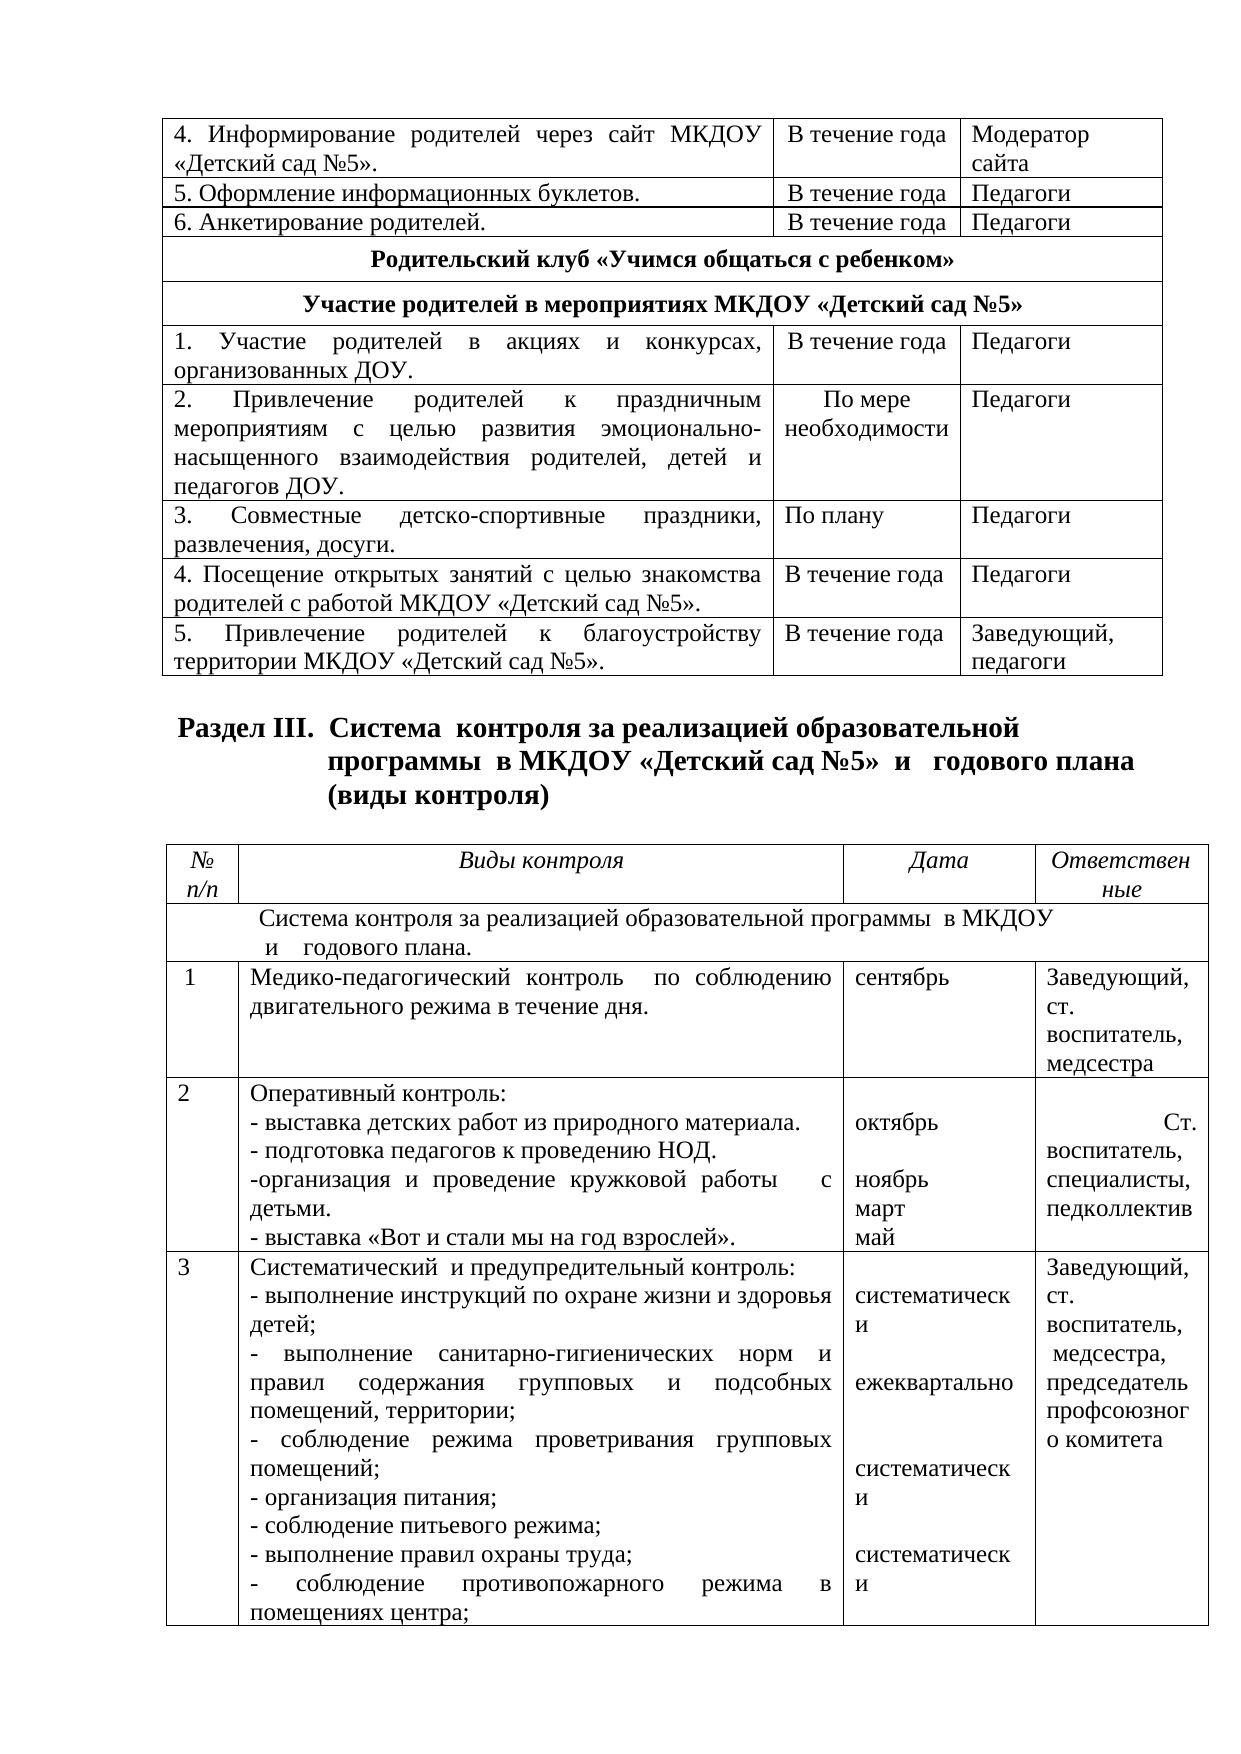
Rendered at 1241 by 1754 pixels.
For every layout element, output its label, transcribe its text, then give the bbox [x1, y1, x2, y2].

table_cell Педагоги [961, 385, 1162, 499]
table_header № п/п [167, 845, 238, 902]
text Раздел III. Система контроля за реализацией образовательной программы в МКДОУ «Детский сад №5» и годового плана (виды контроля) [177, 710, 1152, 810]
table_cell Родительский клуб «Учимся общаться с ребенком» [163, 237, 1162, 281]
table_cell Оперативный контроль: - выставка детских работ из природного материала. - подготовка педагогов к проведению НОД. -организация и проведение кружковой работы с детьми. - выставка «Вот и стали мы на год взрослей». [239, 1078, 843, 1251]
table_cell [844, 1252, 1035, 1625]
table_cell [239, 1252, 843, 1625]
table_header Виды контроля [239, 845, 843, 902]
table_cell Педагоги [961, 501, 1162, 558]
table_cell В течение года [774, 178, 960, 206]
table_cell По плану [774, 501, 960, 558]
table_cell В течение года [774, 119, 960, 177]
table_cell сентябрь [844, 962, 1035, 1077]
table_cell Система контроля за реализацией образовательной программы в МКДОУ и годового плана. [167, 904, 1208, 961]
table_cell 5. Привлечение родителей к благоустройству территории МКДОУ «Детский сад №5». [163, 618, 773, 675]
table_header Ответственные [1036, 845, 1208, 902]
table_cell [1036, 1252, 1208, 1625]
table_cell 1 [167, 962, 238, 1077]
table_cell Педагоги [961, 326, 1162, 383]
table_cell Ст. воспитатель, специалисты, педколлектив [1036, 1078, 1208, 1251]
table_cell 4. Посещение открытых занятий с целью знакомства родителей с работой МКДОУ «Детский сад №5». [163, 559, 773, 617]
table_cell 4. Информирование родителей через сайт МКДОУ «Детский сад №5». [163, 119, 773, 177]
table_cell 3 [167, 1252, 238, 1625]
table_cell В течение года [774, 326, 960, 383]
table_cell октябрь ноябрь март май [844, 1078, 1035, 1251]
table_cell Педагоги [961, 178, 1162, 206]
table_cell 6. Анкетирование родителей. [163, 208, 773, 236]
table_cell 3. Совместные детско-спортивные праздники, развлечения, досуги. [163, 501, 773, 558]
table_cell Модератор сайта [961, 119, 1162, 177]
table_cell В течение года [774, 559, 960, 617]
table_cell Педагоги [961, 208, 1162, 236]
table_header Дата [844, 845, 1035, 902]
table_cell 2. Привлечение родителей к праздничным мероприятиям с целью развития эмоционально-насыщенного взаимодействия родителей, детей и педагогов ДОУ. [163, 385, 773, 499]
table_cell По мере необходимости [774, 385, 960, 499]
table_cell 2 [167, 1078, 238, 1251]
table_cell В течение года [774, 618, 960, 675]
table_cell Медико-педагогический контроль по соблюдению двигательного режима в течение дня. [239, 962, 843, 1077]
table_cell 1. Участие родителей в акциях и конкурсах, организованных ДОУ. [163, 326, 773, 383]
table_cell Участие родителей в мероприятиях МКДОУ «Детский сад №5» [163, 282, 1162, 325]
table_cell В течение года [774, 208, 960, 236]
table_cell 5. Оформление информационных буклетов. [163, 178, 773, 206]
table_cell Заведующий, педагоги [961, 618, 1162, 675]
table_cell Заведующий, ст. воспитатель, медсестра [1036, 962, 1208, 1077]
table_cell Педагоги [961, 559, 1162, 617]
